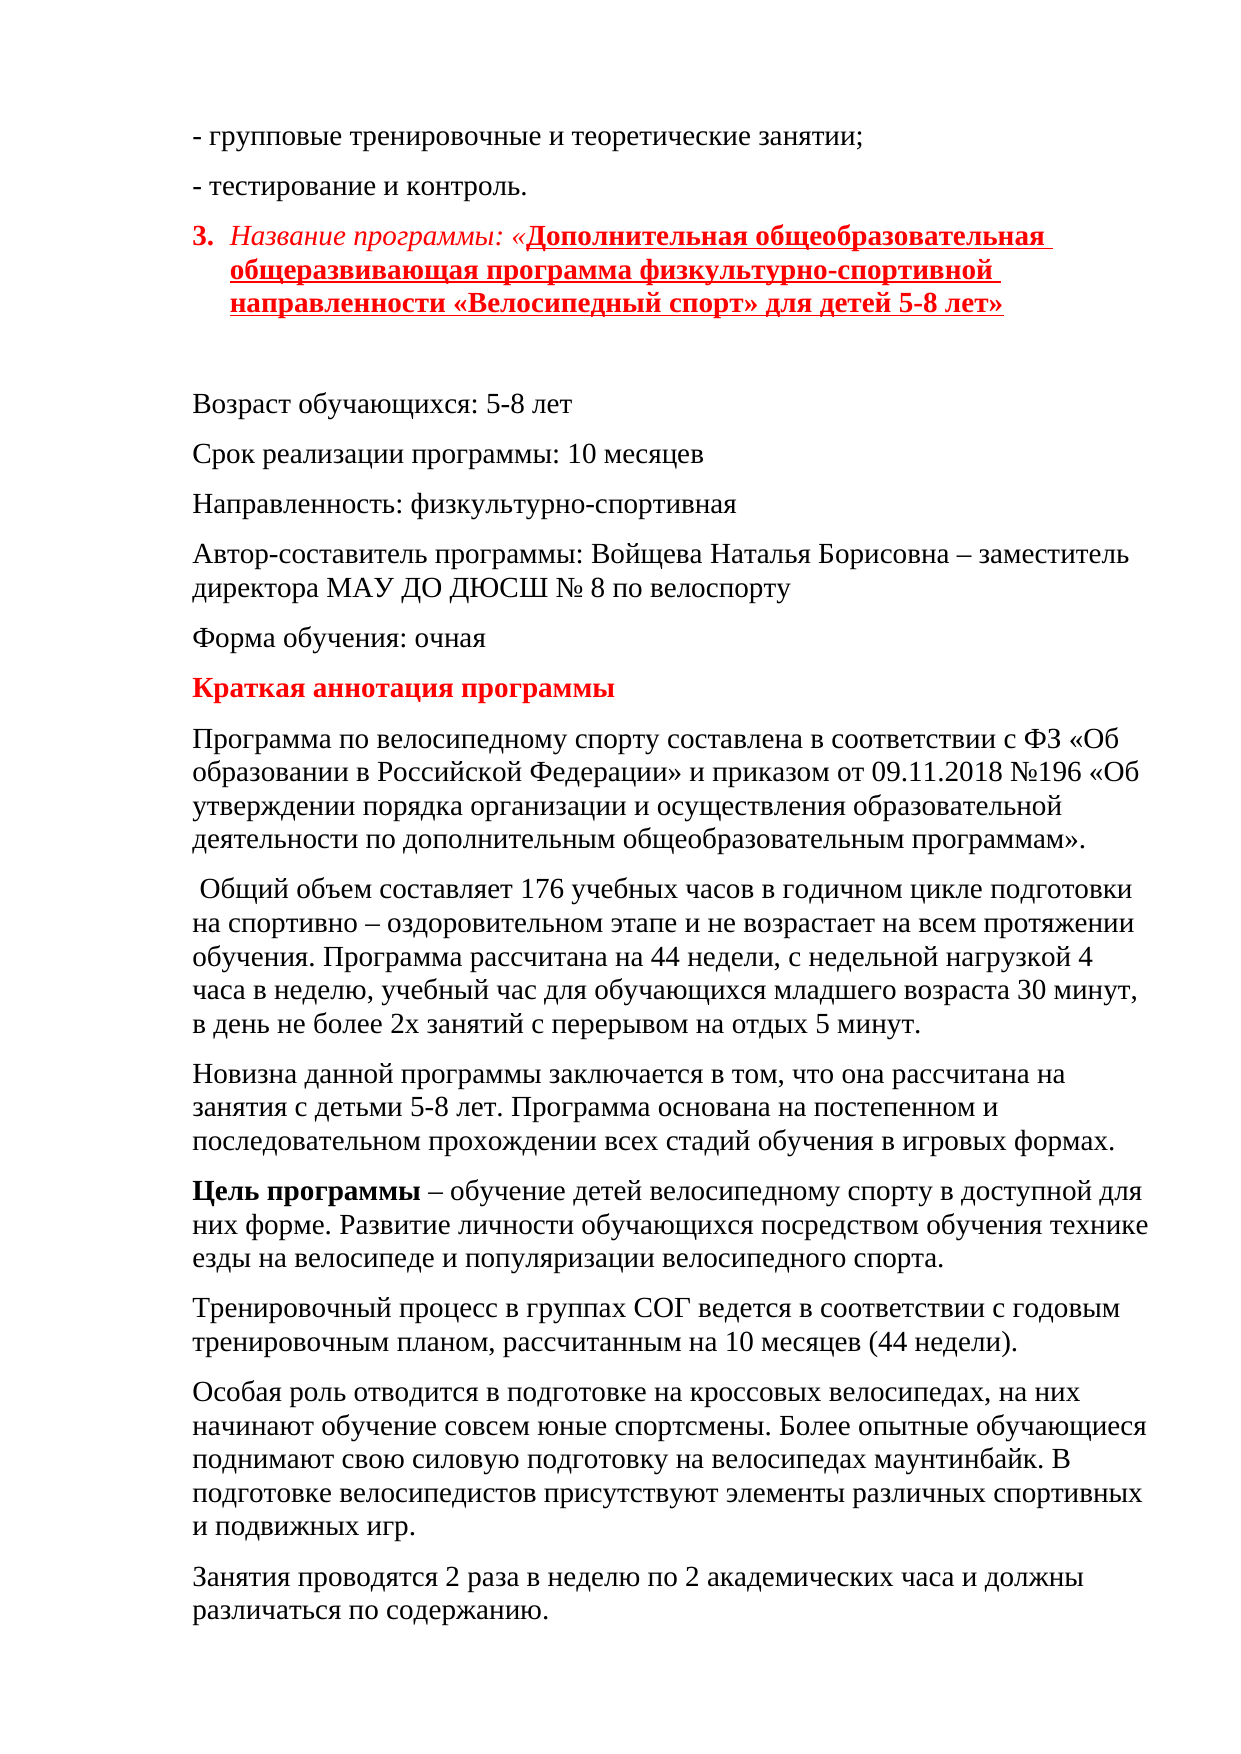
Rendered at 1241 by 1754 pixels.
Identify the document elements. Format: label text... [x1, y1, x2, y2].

text Тренировочный процесс в группах СОГ ведется в соответствии с годовым тренировочным планом, рассчитанным на 10 месяцев (44 недели). [192, 1291, 1152, 1358]
text Направленность: физкультурно-спортивная [192, 486, 1152, 520]
text - групповые тренировочные и теоретические занятии; [192, 118, 1152, 152]
text - тестирование и контроль. [192, 168, 1152, 202]
text Программа по велосипедному спорту составлена в соответствии с ФЗ «Об образовании в Российской Федерации» и приказом от 09.11.2018 №196 «Об утверждении порядка организации и осуществления образовательной деятельности по дополнительным общеобразовательным программам». [192, 721, 1152, 855]
text Цель программы – обучение детей велосипедному спорту в доступной для них форме. Развитие личности обучающихся посредством обучения технике езды на велосипеде и популяризации велосипедного спорта. [192, 1173, 1152, 1274]
text Форма обучения: очная [192, 620, 1152, 654]
list Название программы: «Дополнительная общеобразовательная общеразвивающая программа физкультурно-спортивной направленности «Велосипедный спорт» для детей 5-8 лет» [192, 218, 1152, 319]
text Автор-составитель программы: Войщева Наталья Борисовна – заместитель директора МАУ ДО ДЮСШ № 8 по велоспорту [192, 537, 1152, 604]
text Особая роль отводится в подготовке на кроссовых велосипедах, на них начинают обучение совсем юные спортсмены. Более опытные обучающиеся поднимают свою силовую подготовку на велосипедах маунтинбайк. В подготовке велосипедистов присутствуют элементы различных спортивных и подвижных игр. [192, 1374, 1152, 1542]
text Общий объем составляет 176 учебных часов в годичном цикле подготовки на спортивно – оздоровительном этапе и не возрастает на всем протяжении обучения. Программа рассчитана на 44 недели, с недельной нагрузкой 4 часа в неделю, учебный час для обучающихся младшего возраста 30 минут, в день не более 2х занятий с перерывом на отдых 5 минут. [192, 872, 1152, 1039]
text Краткая аннотация программы [192, 671, 1152, 704]
text Срок реализации программы: 10 месяцев [192, 436, 1152, 470]
text Возраст обучающихся: 5-8 лет [192, 386, 1152, 419]
text Занятия проводятся 2 раза в неделю по 2 академических часа и должны различаться по содержанию. [192, 1559, 1152, 1626]
text Новизна данной программы заключается в том, что она рассчитана на занятия с детьми 5-8 лет. Программа основана на постепенном и последовательном прохождении всех стадий обучения в игровых формах. [192, 1056, 1152, 1157]
